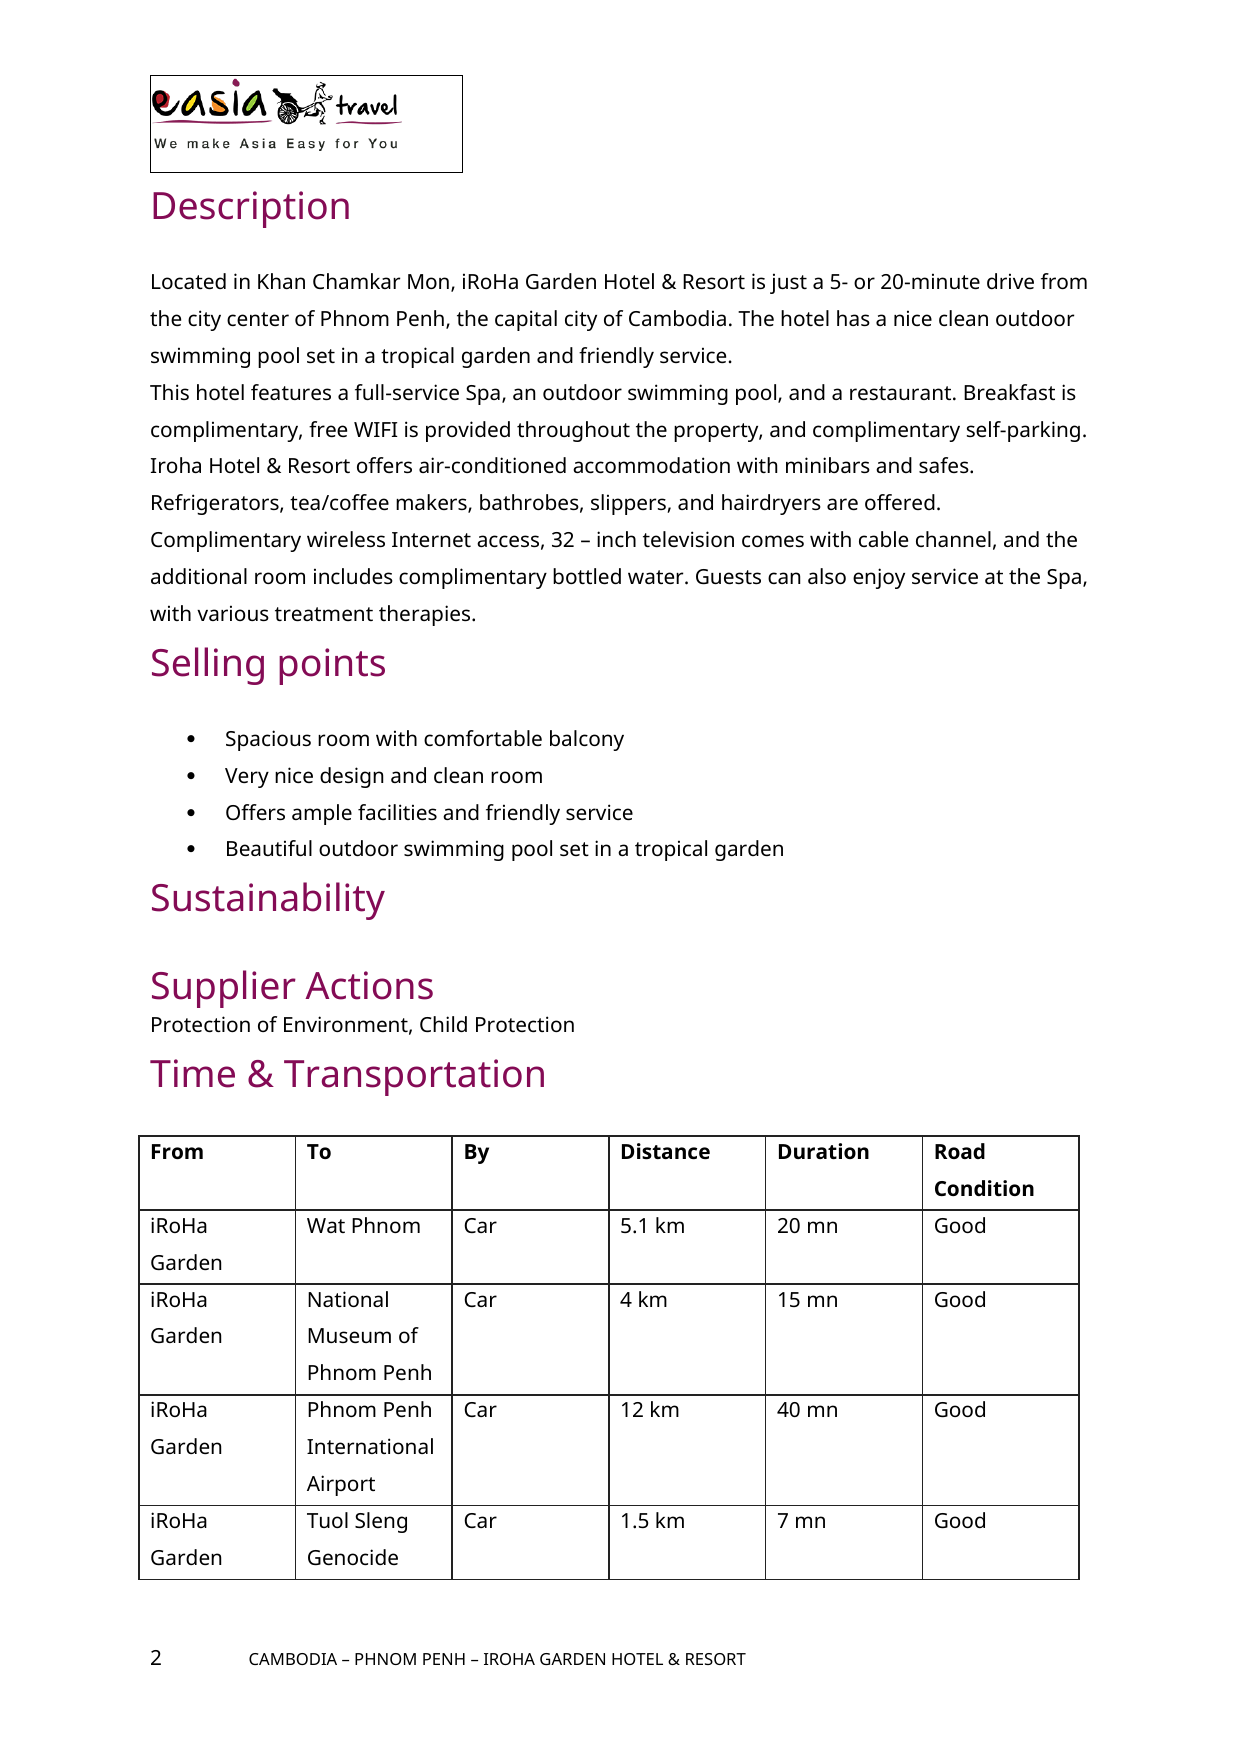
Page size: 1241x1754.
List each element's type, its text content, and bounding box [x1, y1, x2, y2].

table_cell 1.5 km [610, 1506, 765, 1579]
table_cell 40 mn [766, 1396, 922, 1505]
table_cell Car [453, 1285, 608, 1394]
table_header To [296, 1137, 451, 1209]
table_cell Car [453, 1396, 608, 1505]
table_header Distance [610, 1137, 765, 1209]
table_cell Good [923, 1285, 1078, 1394]
table_header By [453, 1137, 608, 1209]
table_header Road Condition [923, 1137, 1078, 1209]
table_cell National Museum of Phnom Penh [296, 1285, 451, 1394]
table_cell Car [453, 1211, 608, 1283]
table_cell iRoHa Garden [140, 1211, 295, 1283]
table_cell 12 km [610, 1396, 765, 1505]
table_cell iRoHa Garden [140, 1285, 295, 1394]
table_cell iRoHa Garden [140, 1506, 295, 1579]
subtitle Description [150, 179, 1090, 230]
subtitle Sustainability [150, 871, 1090, 922]
text Protection of Environment, Child Protection [150, 1010, 1090, 1039]
table_cell Car [453, 1506, 608, 1579]
list Very nice design and clean room [187, 761, 1090, 789]
table_cell Tuol Sleng Genocide Museum [296, 1506, 451, 1579]
table_cell iRoHa Garden [140, 1396, 295, 1505]
list Beautiful outdoor swimming pool set in a tropical garden [187, 834, 1090, 863]
table_cell Good [923, 1396, 1078, 1505]
table_header From [140, 1137, 295, 1209]
subtitle Selling points [150, 636, 1090, 687]
table_cell 7 mn [766, 1506, 922, 1579]
table_cell 5.1 km [610, 1211, 765, 1283]
text Located in Khan Chamkar Mon, iRoHa Garden Hotel & Resort is just a 5- or 20-minute drive from the city center of Phnom Penh, the capital city of Cambodia. The hotel has a nice clean outdoor swimming pool set in a tropical garden and friendly service.This hotel features a full-service Spa, an outdoor swimming pool, and a restaurant. Breakfast is complimentary, free WIFI is provided throughout the property, and complimentary self-parking. Iroha Hotel & Resort offers air-conditioned accommodation with minibars and safes. Refrigerators, tea/coffee makers, bathrobes, slippers, and hairdryers are offered. Complimentary wireless Internet access, 32 – inch television comes with cable channel, and the additional room includes complimentary bottled water. Guests can also enjoy service at the Spa, with various treatment therapies. [150, 267, 1090, 628]
table_cell 4 km [610, 1285, 765, 1394]
table_cell Good [923, 1506, 1078, 1579]
subtitle Time & Transportation [150, 1047, 1090, 1098]
table_cell 20 mn [766, 1211, 922, 1283]
table_cell Phnom Penh International Airport [296, 1396, 451, 1505]
table_cell Wat Phnom [296, 1211, 451, 1283]
list Spacious room with comfortable balcony [187, 724, 1090, 752]
table_header Duration [766, 1137, 922, 1209]
table_cell Good [923, 1211, 1078, 1283]
picture [151, 76, 462, 172]
table_cell 15 mn [766, 1285, 922, 1394]
list Offers ample facilities and friendly service [187, 798, 1090, 826]
subtitle Supplier Actions [150, 959, 1090, 1010]
